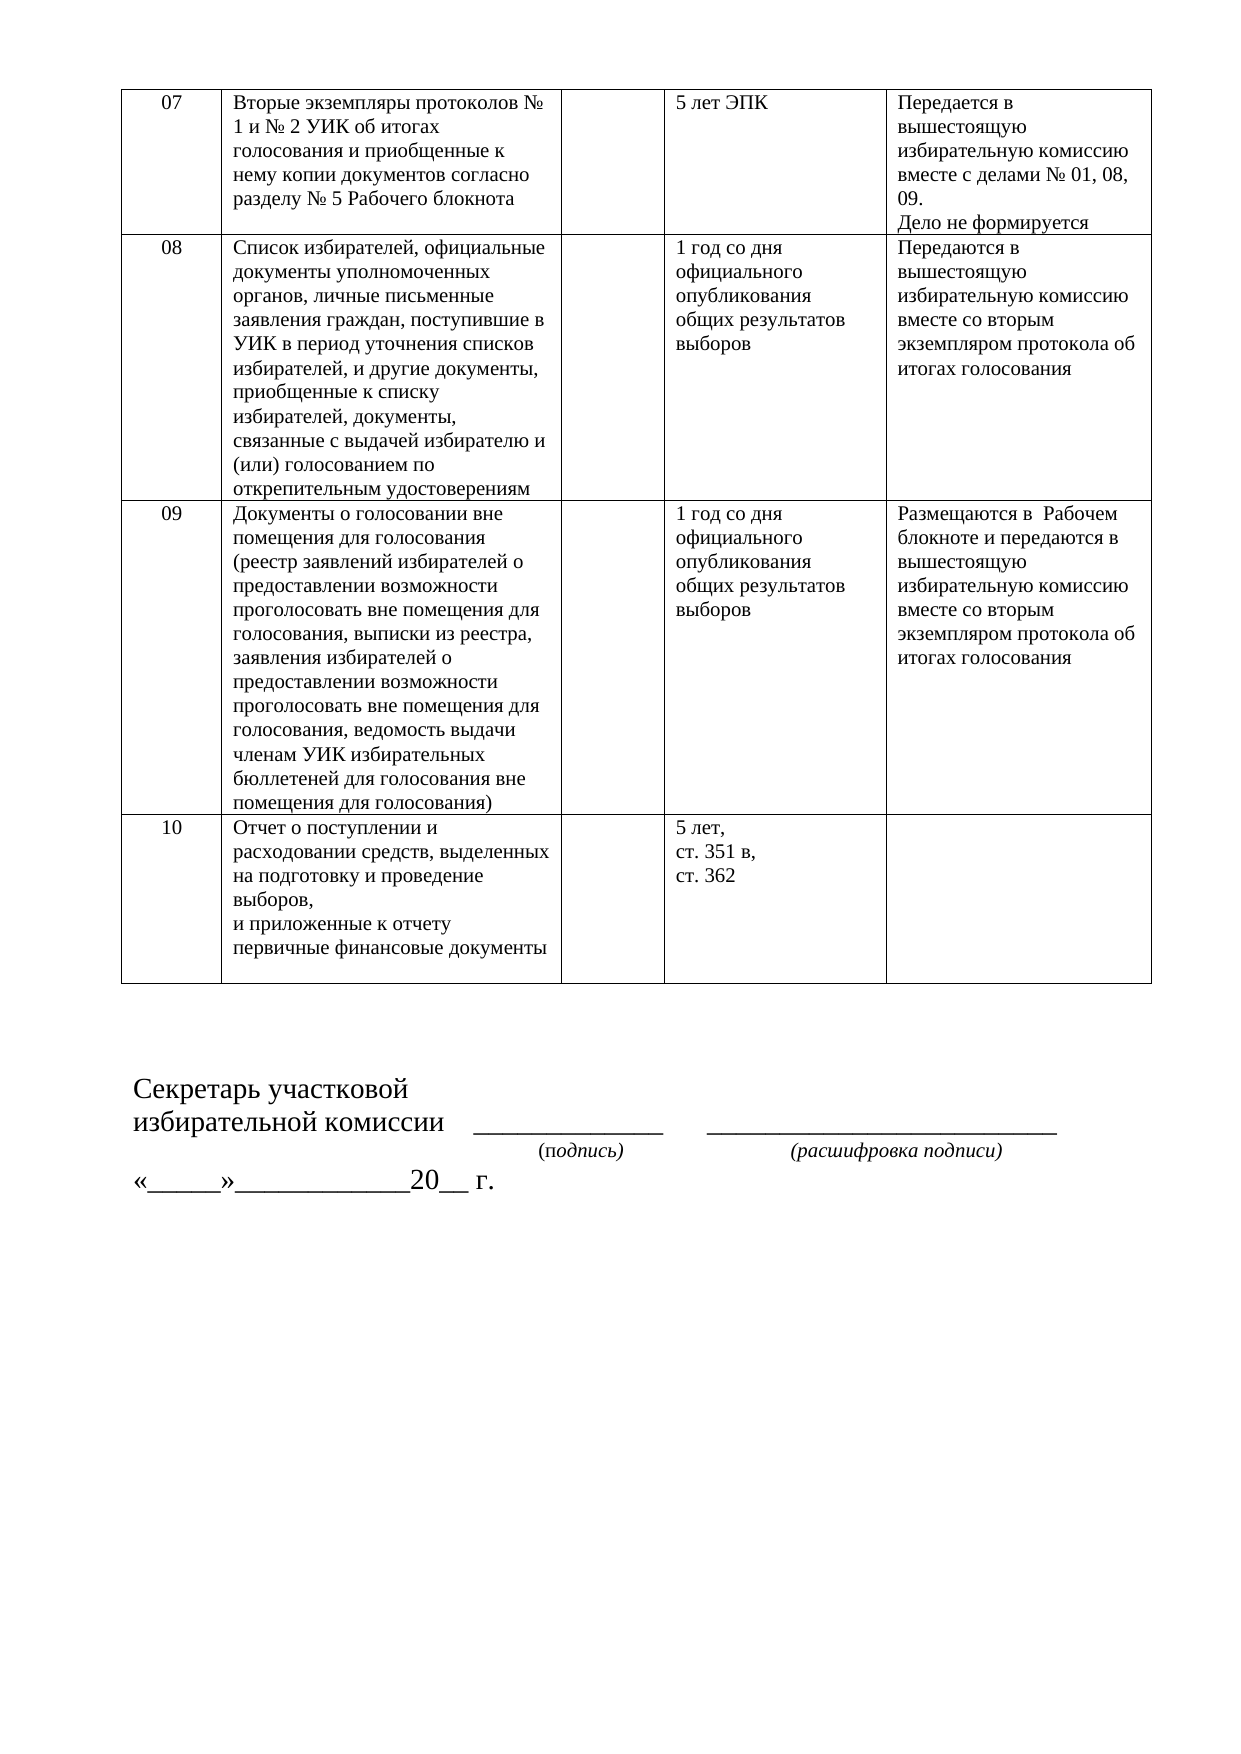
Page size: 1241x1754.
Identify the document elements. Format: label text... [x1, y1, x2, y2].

table_cell 09 [122, 501, 221, 814]
table_cell 5 лет, ст. 351 в, ст. 362 [665, 815, 886, 983]
text «_____»____________20__ г. [133, 1162, 1152, 1195]
table_cell Размещаются в Рабочем блокноте и передаются в вышестоящую избирательную комиссию вместе со вторым экземпляром протокола об итогах голосования [887, 501, 1151, 814]
table_cell Отчет о поступлении и расходовании средств, выделенных на подготовку и проведение выборов, и приложенные к отчету первичные финансовые документы [222, 815, 561, 983]
table_cell [562, 90, 664, 234]
table_cell 1 год со дня официального опубликования общих результатов выборов [665, 235, 886, 500]
table_cell Передается в вышестоящую избирательную комиссию вместе с делами № 01, 08, 09. Дело не формируется [887, 90, 1151, 234]
table_cell Вторые экземпляры протоколов № 1 и № 2 УИК об итогах голосования и приобщенные к нему копии документов согласно разделу № 5 Рабочего блокнота [222, 90, 561, 234]
table_cell Документы о голосовании вне помещения для голосования (реестр заявлений избирателей о предоставлении возможности проголосовать вне помещения для голосования, выписки из реестра, заявления избирателей о предоставлении возможности проголосовать вне помещения для голосования, ведомость выдачи членам УИК избирательных бюллетеней для голосования вне помещения для голосования) [222, 501, 561, 814]
table_cell 1 год со дня официального опубликования общих результатов выборов [665, 501, 886, 814]
table_cell [562, 815, 664, 983]
table_cell [562, 501, 664, 814]
text Секретарь участковой избирательной комиссии _____________ ________________________ [133, 1071, 1152, 1138]
table_cell 08 [122, 235, 221, 500]
table_cell Передаются в вышестоящую избирательную комиссию вместе со вторым экземпляром протокола об итогах голосования [887, 235, 1151, 500]
text (подпись) (расшифровка подписи) [133, 1138, 1152, 1162]
table_cell [562, 235, 664, 500]
table_cell 10 [122, 815, 221, 983]
table_cell Список избирателей, официальные документы уполномоченных органов, личные письменные заявления граждан, поступившие в УИК в период уточнения списков избирателей, и другие документы, приобщенные к списку избирателей, документы, связанные с выдачей избирателю и (или) голосованием по открепительным удостоверениям [222, 235, 561, 500]
table_cell [887, 815, 1151, 983]
table_cell 07 [122, 90, 221, 234]
table_cell 5 лет ЭПК [665, 90, 886, 234]
